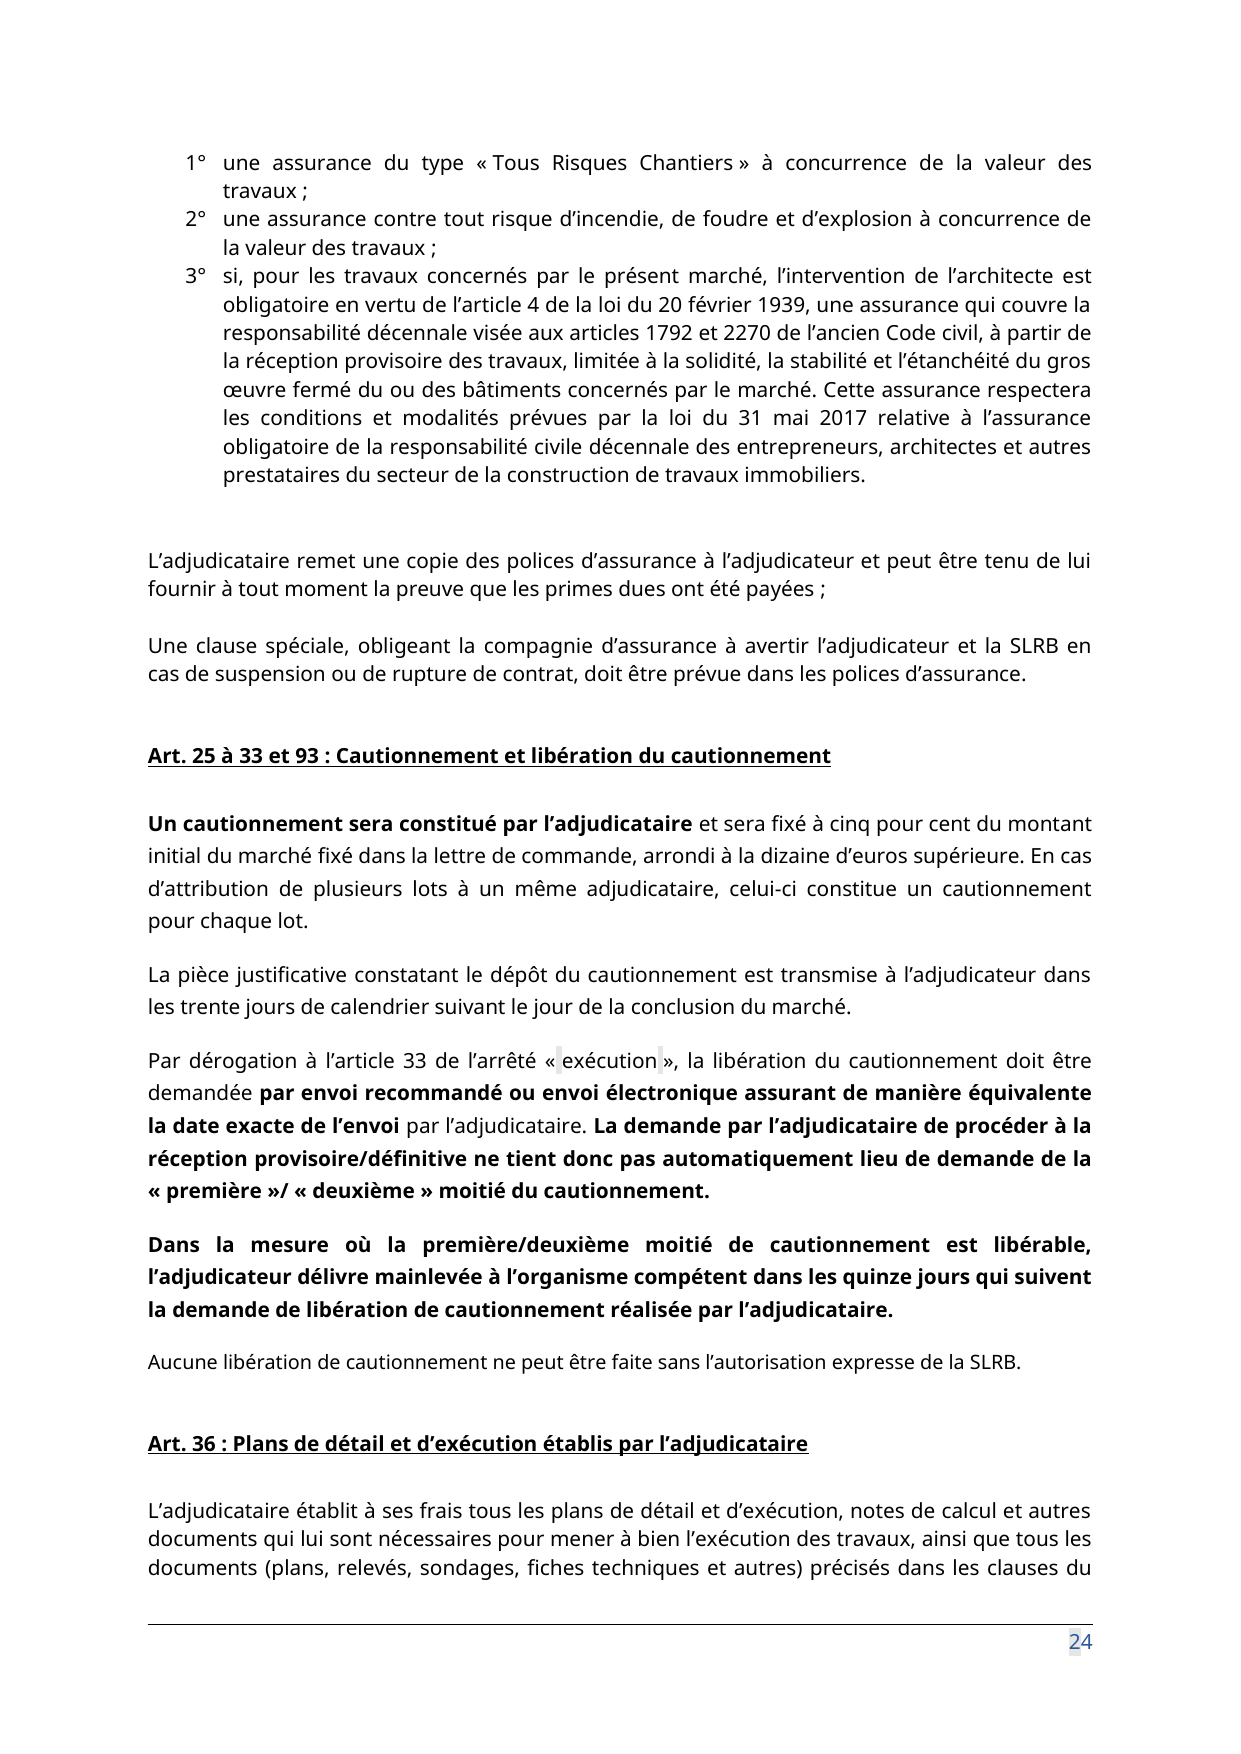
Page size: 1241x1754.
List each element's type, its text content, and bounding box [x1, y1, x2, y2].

text Aucune libération de cautionnement ne peut être faite sans l’autorisation expresse de la SLRB. [148, 1348, 1093, 1375]
text La pièce justificative constatant le dépôt du cautionnement est transmise à l’adjudicateur dans les trente jours de calendrier suivant le jour de la conclusion du marché. [148, 960, 1093, 1021]
text L’adjudicataire remet une copie des polices d’assurance à l’adjudicateur et peut être tenu de lui fournir à tout moment la preuve que les primes dues ont été payées ; [148, 546, 1093, 603]
list si, pour les travaux concernés par le présent marché, l’intervention de l’architecte est obligatoire en vertu de l’article 4 de la loi du 20 février 1939, une assurance qui couvre la responsabilité décennale visée aux articles 1792 et 2270 de l’ancien Code civil, à partir de la réception provisoire des travaux, limitée à la solidité, la stabilité et l’étanchéité du gros œuvre fermé du ou des bâtiments concernés par le marché. Cette assurance respectera les conditions et modalités prévues par la loi du 31 mai 2017 relative à l’assurance obligatoire de la responsabilité civile décennale des entrepreneurs, architectes et autres prestataires du secteur de la construction de travaux immobiliers. [185, 261, 1093, 489]
list une assurance contre tout risque d’incendie, de foudre et d’explosion à concurrence de la valeur des travaux ; [185, 204, 1093, 261]
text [148, 1496, 1093, 1581]
subtitle Art. 25 à 33 et 93 : Cautionnement et libération du cautionnement [148, 741, 1093, 770]
text Dans la mesure où la première/deuxième moitié de cautionnement est libérable, l’adjudicateur délivre mainlevée à l’organisme compétent dans les quinze jours qui suivent la demande de libération de cautionnement réalisée par l’adjudicataire. [148, 1230, 1093, 1323]
list une assurance du type « Tous Risques Chantiers » à concurrence de la valeur des travaux ; [185, 148, 1093, 204]
subtitle Art. 36 : Plans de détail et d’exécution établis par l’adjudicataire [148, 1429, 1093, 1457]
text Une clause spéciale, obligeant la compagnie d’assurance à avertir l’adjudicateur et la SLRB en cas de suspension ou de rupture de contrat, doit être prévue dans les polices d’assurance. [148, 631, 1093, 688]
text Un cautionnement sera constitué par l’adjudicataire et sera fixé à cinq pour cent du montant initial du marché fixé dans la lettre de commande, arrondi à la dizaine d’euros supérieure. En cas d’attribution de plusieurs lots à un même adjudicataire, celui-ci constitue un cautionnement pour chaque lot. [148, 809, 1093, 935]
text Par dérogation à l’article 33 de l’arrêté « exécution », la libération du cautionnement doit être demandée par envoi recommandé ou envoi électronique assurant de manière équivalente la date exacte de l’envoi par l’adjudicataire. La demande par l’adjudicataire de procéder à la réception provisoire/définitive ne tient donc pas automatiquement lieu de demande de la « première »/ « deuxième » moitié du cautionnement. [148, 1046, 1093, 1205]
